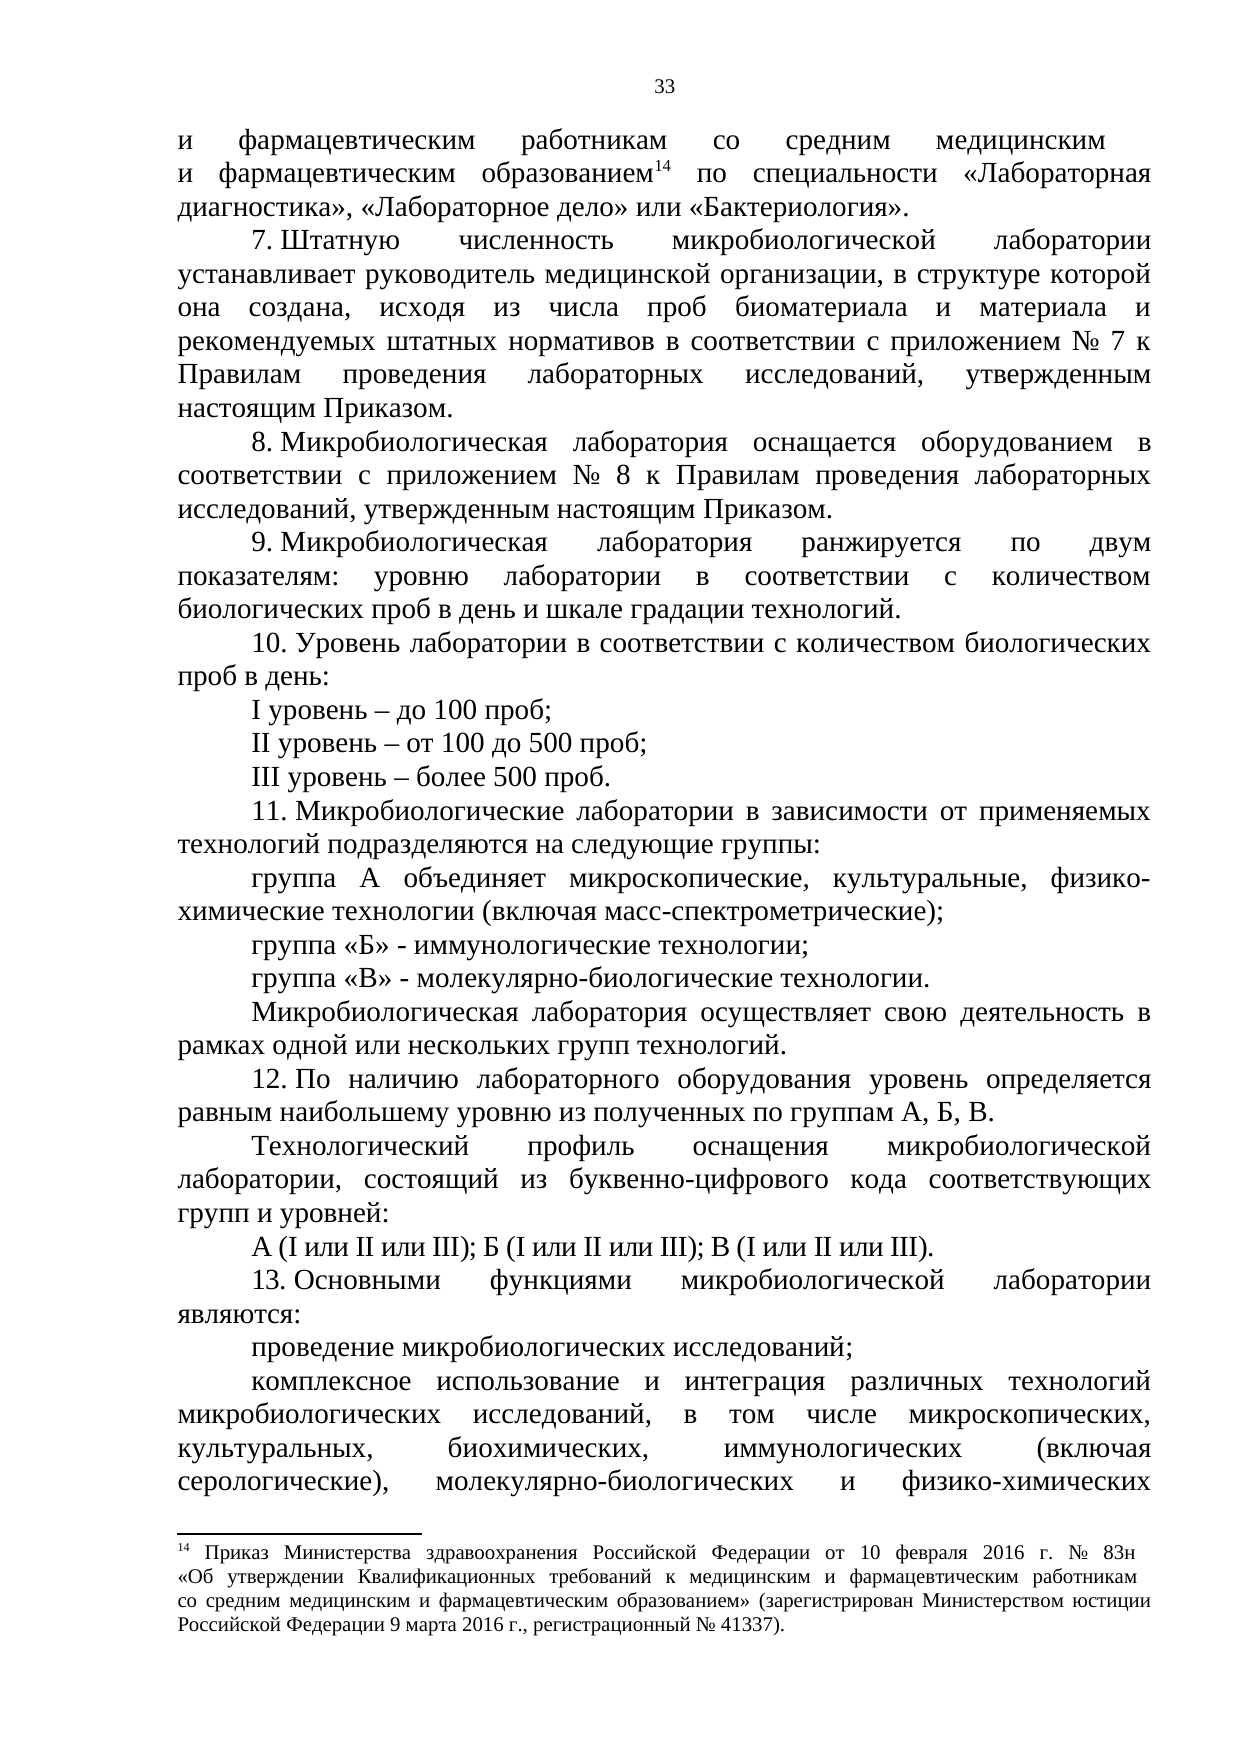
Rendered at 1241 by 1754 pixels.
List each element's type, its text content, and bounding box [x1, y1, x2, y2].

text I уровень – до 100 проб; [177, 692, 1152, 726]
text Технологический профиль оснащения микробиологической лаборатории, состоящий из буквенно-цифрового кода соответствующих групп и уровней: [177, 1128, 1152, 1229]
text 9. Микробиологическая лаборатория ранжируется по двум показателям: уровню лаборатории в соответствии с количеством биологических проб в день и шкале градации технологий. [177, 524, 1152, 625]
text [177, 1363, 1152, 1497]
text А (I или II или III); Б (I или II или III); В (I или II или III). [177, 1229, 1152, 1262]
text 12. По наличию лабораторного оборудования уровень определяется равным наибольшему уровню из полученных по группам А, Б, В. [177, 1061, 1152, 1128]
text группа А объединяет микроскопические, культуральные, физико-химические технологии (включая масс-спектрометрические); [177, 860, 1152, 927]
text III уровень – более 500 проб. [177, 759, 1152, 793]
text 10. Уровень лаборатории в соответствии с количеством биологических проб в день: [177, 625, 1152, 692]
text 7. Штатную численность микробиологической лаборатории устанавливает руководитель медицинской организации, в структуре которой она создана, исходя из числа проб биоматериала и материала и рекомендуемых штатных нормативов в соответствии с приложением № 7 к Правилам проведения лабораторных исследований, утвержденным настоящим Приказом. [177, 222, 1152, 424]
text группа «В» - молекулярно-биологические технологии. [177, 960, 1152, 994]
text Микробиологическая лаборатория осуществляет свою деятельность в рамках одной или нескольких групп технологий. [177, 994, 1152, 1061]
text II уровень – от 100 до 500 проб; [177, 726, 1152, 759]
text 8. Микробиологическая лаборатория оснащается оборудованием в соответствии с приложением № 8 к Правилам проведения лабораторных исследований, утвержденным настоящим Приказом. [177, 424, 1152, 524]
text 13. Основными функциями микробиологической лаборатории являются: [177, 1262, 1152, 1329]
text 11. Микробиологические лаборатории в зависимости от применяемых технологий подразделяются на следующие группы: [177, 793, 1152, 860]
text проведение микробиологических исследований; [177, 1329, 1152, 1363]
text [177, 122, 1152, 222]
text группа «Б» - иммунологические технологии; [177, 927, 1152, 960]
